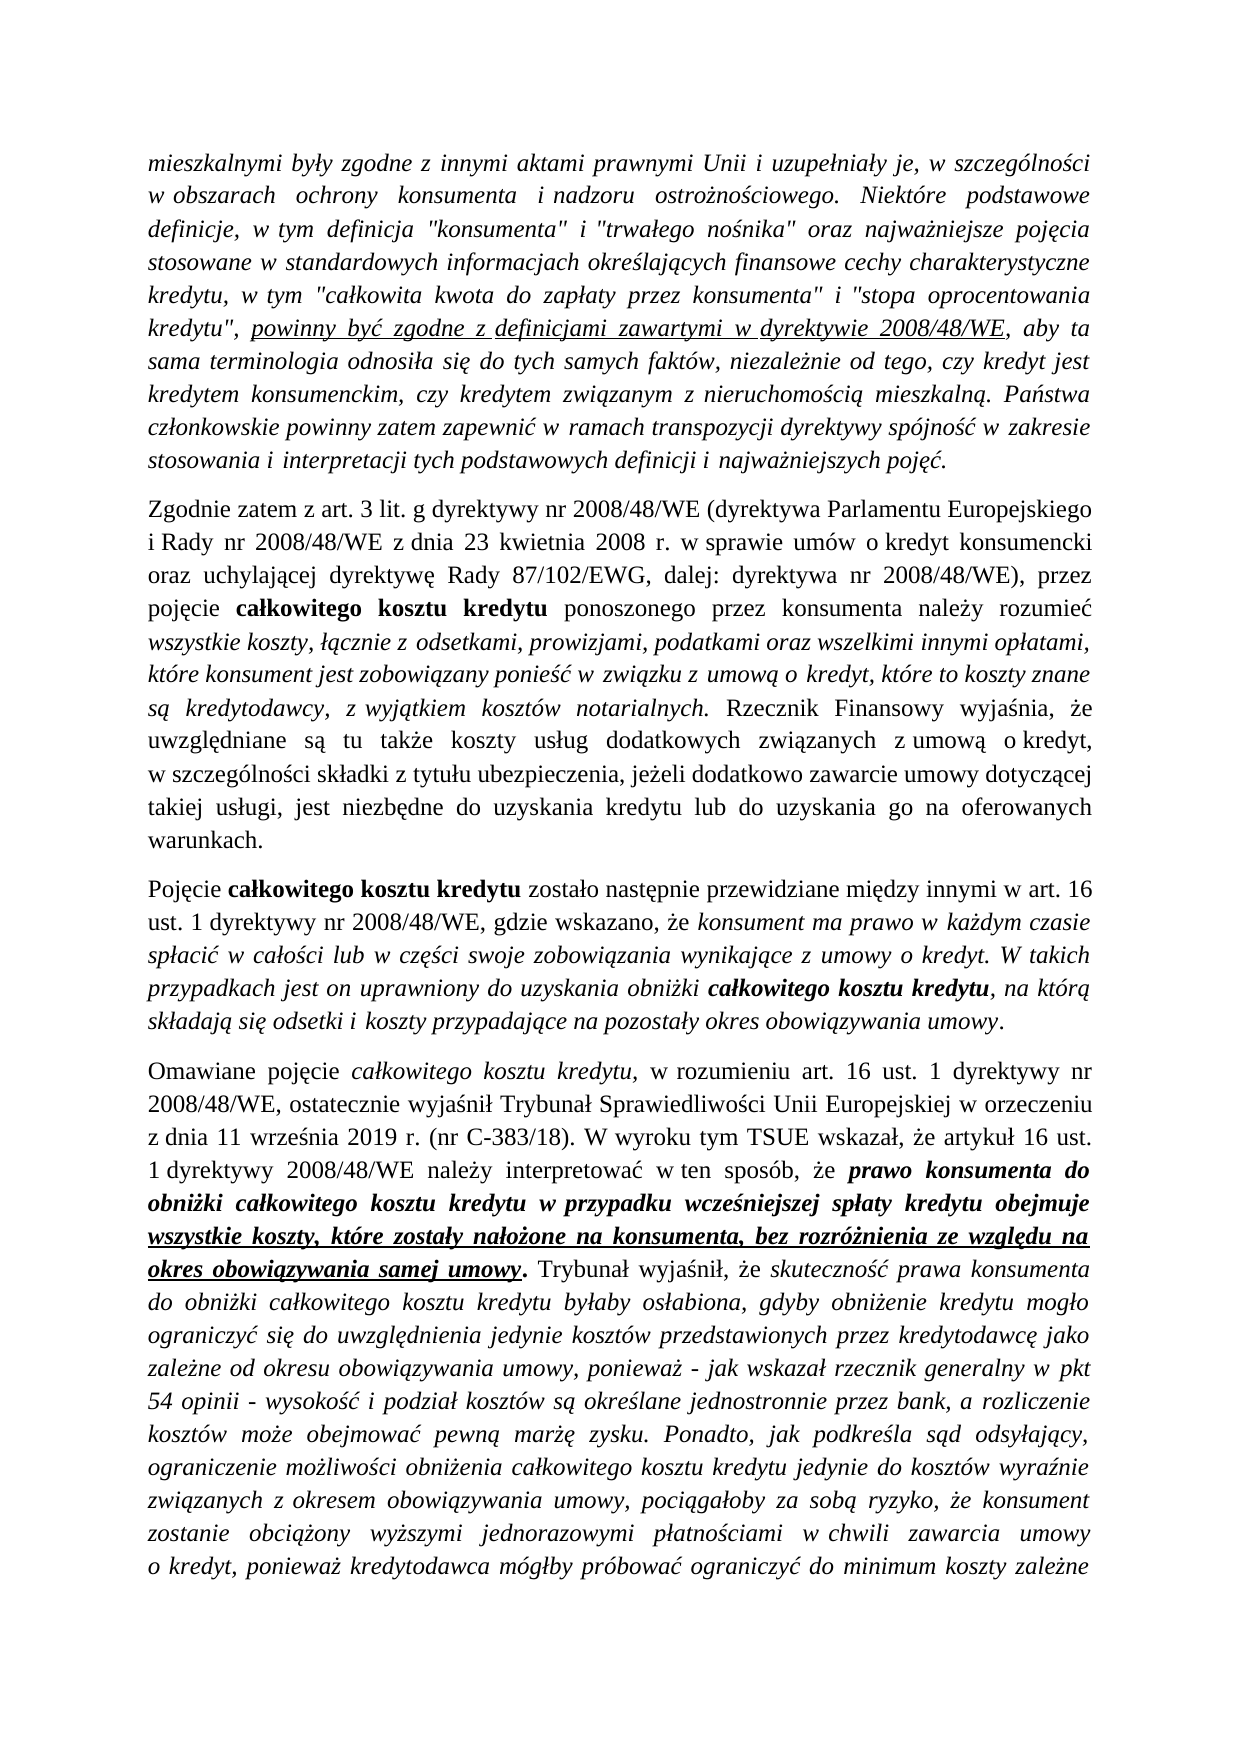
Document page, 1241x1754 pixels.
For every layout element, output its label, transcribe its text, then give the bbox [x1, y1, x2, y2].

text Zgodnie zatem z art. 3 lit. g dyrektywy nr 2008/48/WE (dyrektywa Parlamentu Europejskiego i Rady nr 2008/48/WE z dnia 23 kwietnia 2008 r. w sprawie umów o kredyt konsumencki oraz uchylającej dyrektywę Rady 87/102/EWG, dalej: dyrektywa nr 2008/48/WE), przez pojęcie całkowitego kosztu kredytu ponoszonego przez konsumenta należy rozumieć wszystkie koszty, łącznie z odsetkami, prowizjami, podatkami oraz wszelkimi innymi opłatami, które konsument jest zobowiązany ponieść w związku z umową o kredyt, które to koszty znane są kredytodawcy, z wyjątkiem kosztów notarialnych. Rzecznik Finansowy wyjaśnia, że uwzględniane są tu także koszty usług dodatkowych związanych z umową o kredyt, w szczególności składki z tytułu ubezpieczenia, jeżeli dodatkowo zawarcie umowy dotyczącej takiej usługi, jest niezbędne do uzyskania kredytu lub do uzyskania go na oferowanych warunkach. [148, 494, 1093, 853]
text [148, 1056, 1093, 1580]
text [148, 148, 1093, 473]
text Pojęcie całkowitego kosztu kredytu zostało następnie przewidziane między innymi w art. 16 ust. 1 dyrektywy nr 2008/48/WE, gdzie wskazano, że konsument ma prawo w każdym czasie spłacić w całości lub w części swoje zobowiązania wynikające z umowy o kredyt. W takich przypadkach jest on uprawniony do uzyskania obniżki całkowitego kosztu kredytu, na którą składają się odsetki i koszty przypadające na pozostały okres obowiązywania umowy. [148, 874, 1093, 1035]
